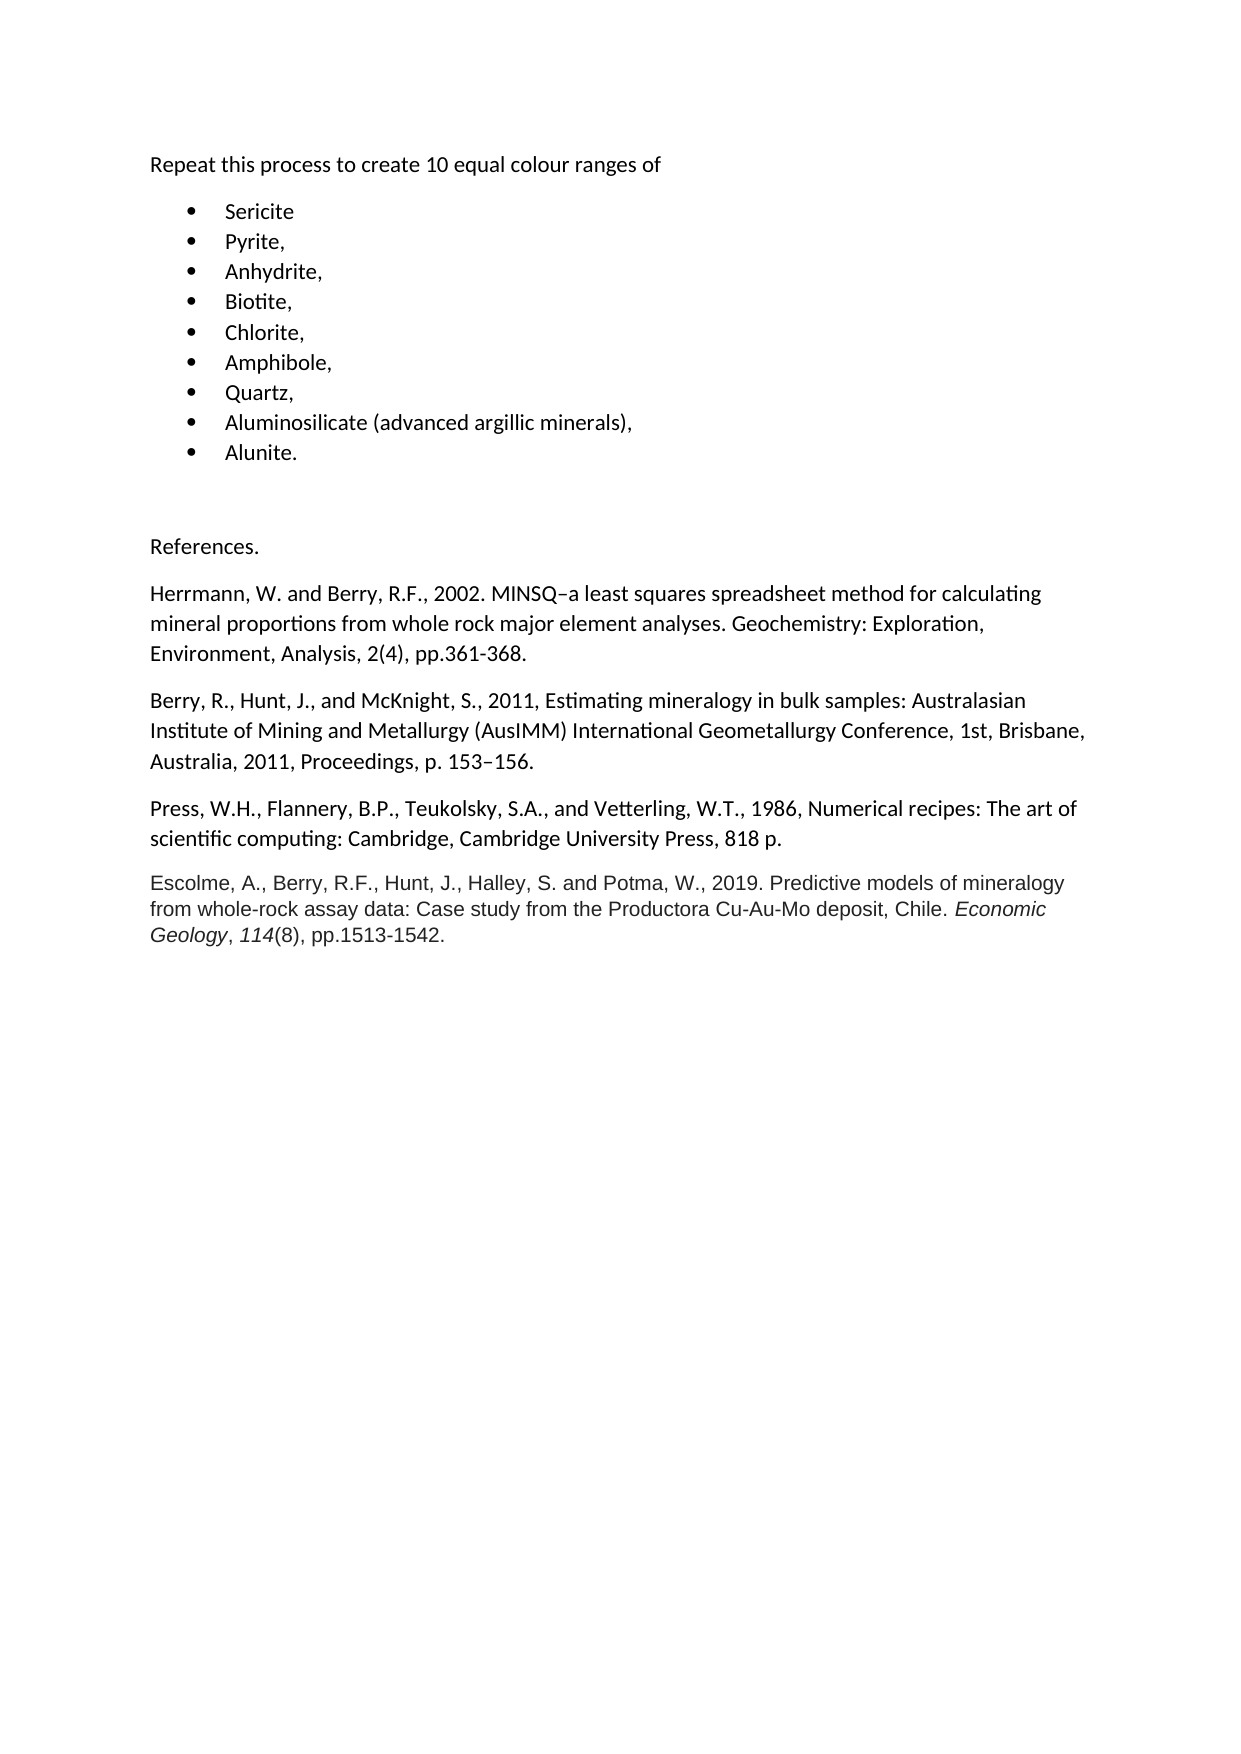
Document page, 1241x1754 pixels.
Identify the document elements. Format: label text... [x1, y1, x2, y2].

list Aluminosilicate (advanced argillic minerals), [187, 408, 1090, 436]
list Pyrite, [187, 227, 1090, 255]
text Herrmann, W. and Berry, R.F., 2002. MINSQ–a least squares spreadsheet method for calculating mineral proportions from whole rock major element analyses. Geochemistry: Exploration, Environment, Analysis, 2(4), pp.361-368. [150, 579, 1090, 668]
list Quartz, [187, 378, 1090, 406]
text Press, W.H., Flannery, B.P., Teukolsky, S.A., and Vetterling, W.T., 1986, Numerical recipes: The art of scientific computing: Cambridge, Cambridge University Press, 818 p. [150, 794, 1090, 852]
list Amphibole, [187, 348, 1090, 376]
text Berry, R., Hunt, J., and McKnight, S., 2011, Estimating mineralogy in bulk samples: Australasian Institute of Mining and Metallurgy (AusIMM) International Geometallurgy Conference, 1st, Brisbane, Australia, 2011, Proceedings, p. 153–156. [150, 686, 1090, 775]
list Anhydrite, [187, 257, 1090, 285]
list Sericite [187, 197, 1090, 225]
list Biotite, [187, 287, 1090, 316]
text References. [150, 532, 1090, 560]
text Repeat this process to create 10 equal colour ranges of [150, 150, 1090, 178]
list Chlorite, [187, 318, 1090, 346]
text Escolme, A., Berry, R.F., Hunt, J., Halley, S. and Potma, W., 2019. Predictive models of mineralogy from whole-rock assay data: Case study from the Productora Cu-Au-Mo deposit, Chile. Economic Geology, 114(8), pp.1513-1542. [150, 871, 1090, 946]
list Alunite. [187, 438, 1090, 467]
